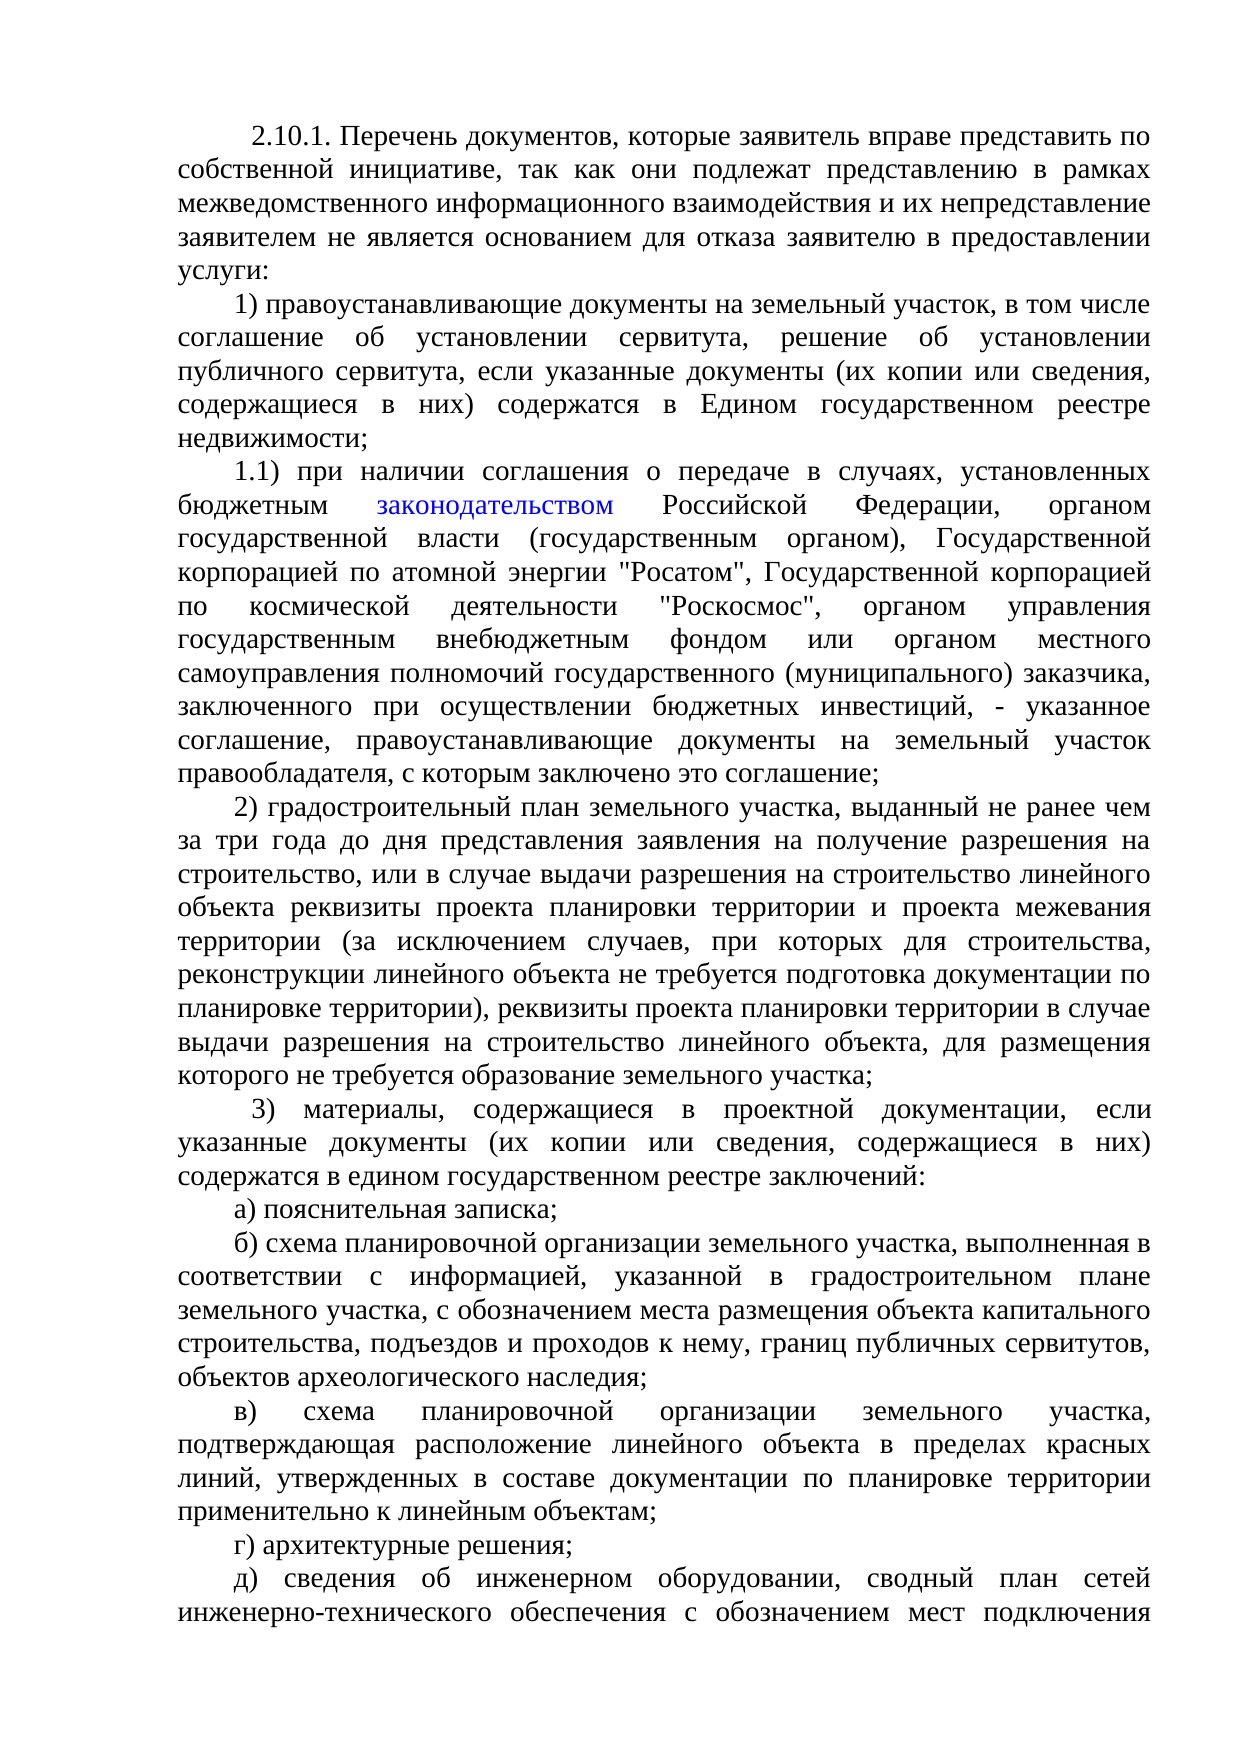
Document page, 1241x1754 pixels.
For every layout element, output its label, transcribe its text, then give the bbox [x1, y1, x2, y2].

text 1.1) при наличии соглашения о передаче в случаях, установленных бюджетным законодательством Российской Федерации, органом государственной власти (государственным органом), Государственной корпорацией по атомной энергии "Росатом", Государственной корпорацией по космической деятельности "Роскосмос", органом управления государственным внебюджетным фондом или органом местного самоуправления полномочий государственного (муниципального) заказчика, заключенного при осуществлении бюджетных инвестиций, - указанное соглашение, правоустанавливающие документы на земельный участок правообладателя, с которым заключено это соглашение; [177, 453, 1152, 789]
text в) схема планировочной организации земельного участка, подтверждающая расположение линейного объекта в пределах красных линий, утвержденных в составе документации по планировке территории применительно к линейным объектам; [177, 1393, 1152, 1527]
text г) архитектурные решения; [177, 1527, 1152, 1560]
text а) пояснительная записка; [177, 1191, 1152, 1225]
text 3) материалы, содержащиеся в проектной документации, если указанные документы (их копии или сведения, содержащиеся в них) содержатся в едином государственном реестре заключений: [177, 1091, 1152, 1191]
text 2.10.1. Перечень документов, которые заявитель вправе представить по собственной инициативе, так как они подлежат представлению в рамках межведомственного информационного взаимодействия и их непредставление заявителем не является основанием для отказа заявителю в предоставлении услуги: [177, 118, 1152, 286]
text 2) градостроительный план земельного участка, выданный не ранее чем за три года до дня представления заявления на получение разрешения на строительство, или в случае выдачи разрешения на строительство линейного объекта реквизиты проекта планировки территории и проекта межевания территории (за исключением случаев, при которых для строительства, реконструкции линейного объекта не требуется подготовка документации по планировке территории), реквизиты проекта планировки территории в случае выдачи разрешения на строительство линейного объекта, для размещения которого не требуется образование земельного участка; [177, 789, 1152, 1091]
text б) схема планировочной организации земельного участка, выполненная в соответствии с информацией, указанной в градостроительном плане земельного участка, с обозначением места размещения объекта капитального строительства, подъездов и проходов к нему, границ публичных сервитутов, объектов археологического наследия; [177, 1225, 1152, 1393]
text 1) правоустанавливающие документы на земельный участок, в том числе соглашение об установлении сервитута, решение об установлении публичного сервитута, если указанные документы (их копии или сведения, содержащиеся в них) содержатся в Едином государственном реестре недвижимости; [177, 286, 1152, 453]
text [177, 1560, 1152, 1627]
